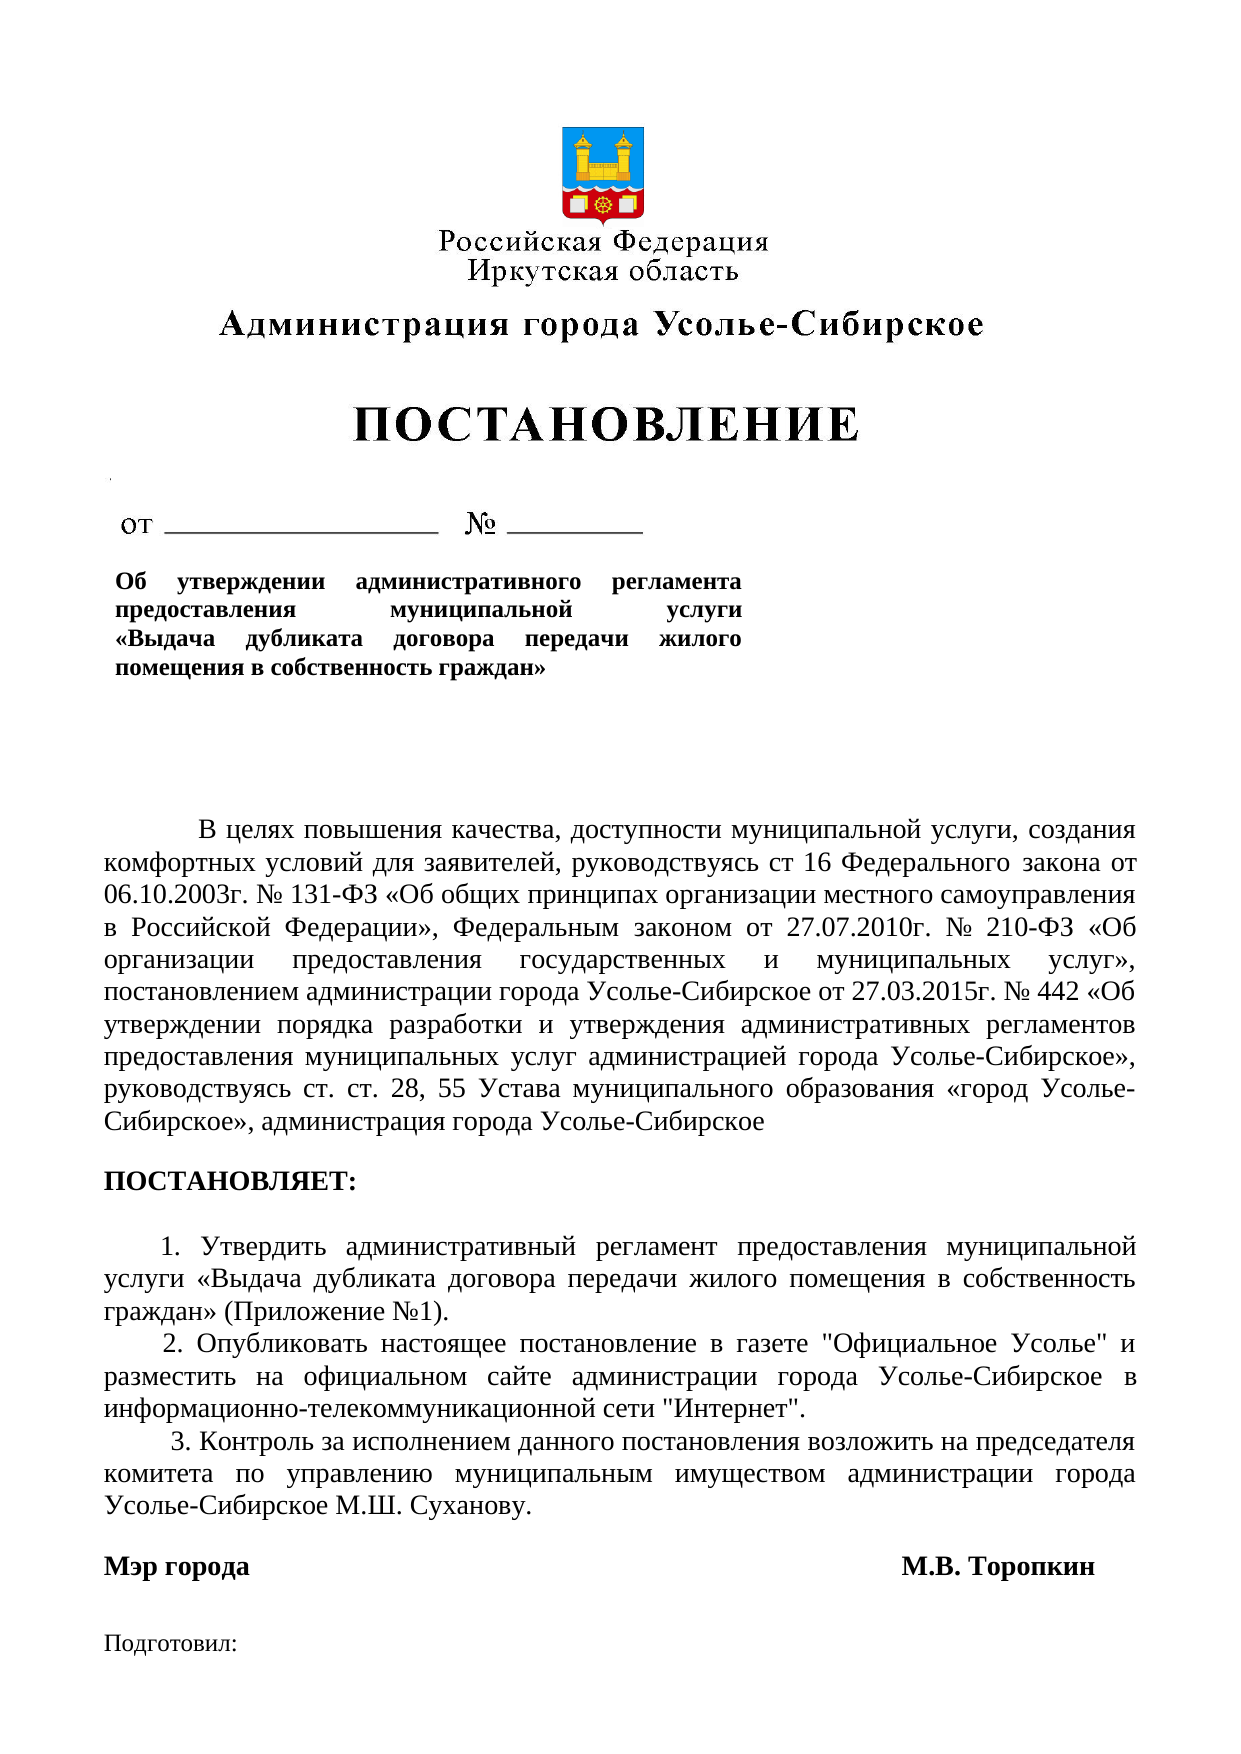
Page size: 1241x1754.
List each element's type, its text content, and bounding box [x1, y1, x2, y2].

text ПОСТАНОВЛЯЕТ: [103, 1164, 1137, 1197]
text 1. Утвердить административный регламент предоставления муниципальной услуги «Выдача дубликата договора передачи жилого помещения в собственность граждан» (Приложение №1). [103, 1229, 1137, 1326]
text Подготовил: [103, 1628, 1137, 1657]
text Мэр города М.В. Торопкин [103, 1549, 1137, 1581]
table_header Об утверждении административного регламента предоставления муниципальной услуги «Выдача дубликата договора передачи жилого помещения в собственность граждан» [104, 566, 754, 789]
text 2. Опубликовать настоящее постановление в газете "Официальное Усолье" и разместить на официальном сайте администрации города Усолье-Сибирское в информационно-телекоммуникационной сети "Интернет". [103, 1326, 1137, 1423]
text 3. Контроль за исполнением данного постановления возложить на председателя комитета по управлению муниципальным имуществом администрации города Усолье-Сибирское М.Ш. Суханову. [103, 1423, 1137, 1521]
picture [78, 112, 1109, 562]
text В целях повышения качества, доступности муниципальной услуги, создания комфортных условий для заявителей, руководствуясь ст 16 Федерального закона от 06.10.2003г. № 131-ФЗ «Об общих принципах организации местного самоуправления в Российской Федерации», Федеральным законом от 27.07.2010г. № 210-ФЗ «Об организации предоставления государственных и муниципальных услуг», постановлением администрации города Усолье-Сибирское от 27.03.2015г. № 442 «Об утверждении порядка разработки и утверждения административных регламентов предоставления муниципальных услуг администрацией города Усолье-Сибирское», руководствуясь ст. ст. 28, 55 Устава муниципального образования «город Усолье-Сибирское», администрация города Усолье-Сибирское [103, 812, 1137, 1136]
